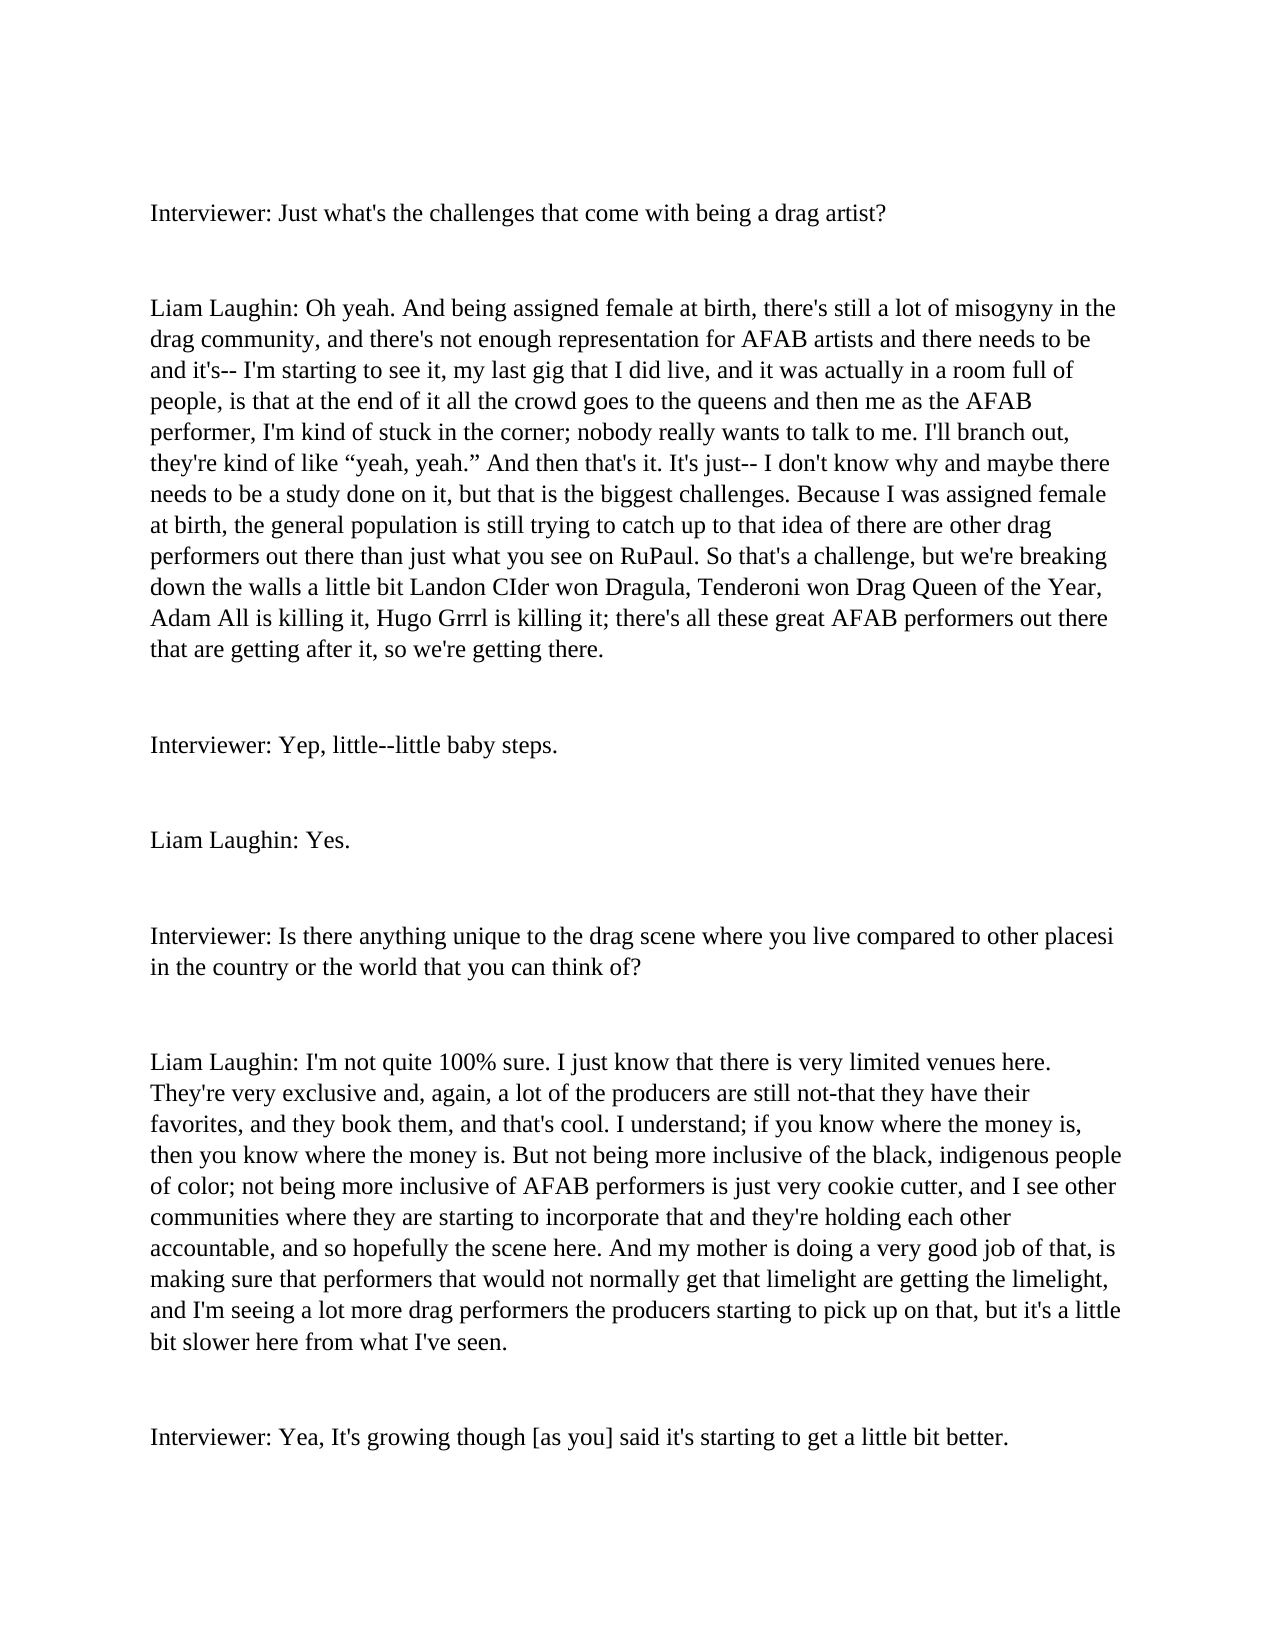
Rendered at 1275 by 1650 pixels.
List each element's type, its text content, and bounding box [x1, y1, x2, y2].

text Interviewer: Is there anything unique to the drag scene where you live compared to other placesi in the country or the world that you can think of? [150, 921, 1125, 981]
text Liam Laughin: Oh yeah. And being assigned female at birth, there's still a lot of misogyny in the drag community, and there's not enough representation for AFAB artists and there needs to be and it's-- I'm starting to see it, my last gig that I did live, and it was actually in a room full of people, is that at the end of it all the crowd goes to the queens and then me as the AFAB performer, I'm kind of stuck in the corner; nobody really wants to talk to me. I'll branch out, they're kind of like “yeah, yeah.” And then that's it. It's just-- I don't know why and maybe there needs to be a study done on it, but that is the biggest challenges. Because I was assigned female at birth, the general population is still trying to catch up to that idea of there are other drag performers out there than just what you see on RuPaul. So that's a challenge, but we're breaking down the walls a little bit Landon CIder won Dragula, Tenderoni won Drag Queen of the Year, Adam All is killing it, Hugo Grrrl is killing it; there's all these great AFAB performers out there that are getting after it, so we're getting there. [150, 293, 1125, 663]
text Interviewer: Just what's the challenges that come with being a drag artist? [150, 198, 1125, 226]
text Liam Laughin: I'm not quite 100% sure. I just know that there is very limited venues here. They're very exclusive and, again, a lot of the producers are still not-that they have their favorites, and they book them, and that's cool. I understand; if you know where the money is, then you know where the money is. But not being more inclusive of the black, indigenous people of color; not being more inclusive of AFAB performers is just very cookie cutter, and I see other communities where they are starting to incorporate that and they're holding each other accountable, and so hopefully the scene here. And my mother is doing a very good job of that, is making sure that performers that would not normally get that limelight are getting the limelight, and I'm seeing a lot more drag performers the producers starting to pick up on that, but it's a little bit slower here from what I've seen. [150, 1047, 1125, 1355]
text Interviewer: Yea, It's growing though [as you] said it's starting to get a little bit better. [150, 1422, 1125, 1451]
text Interviewer: Yep, little--little baby steps. [150, 730, 1125, 759]
text Liam Laughin: Yes. [150, 825, 1125, 854]
